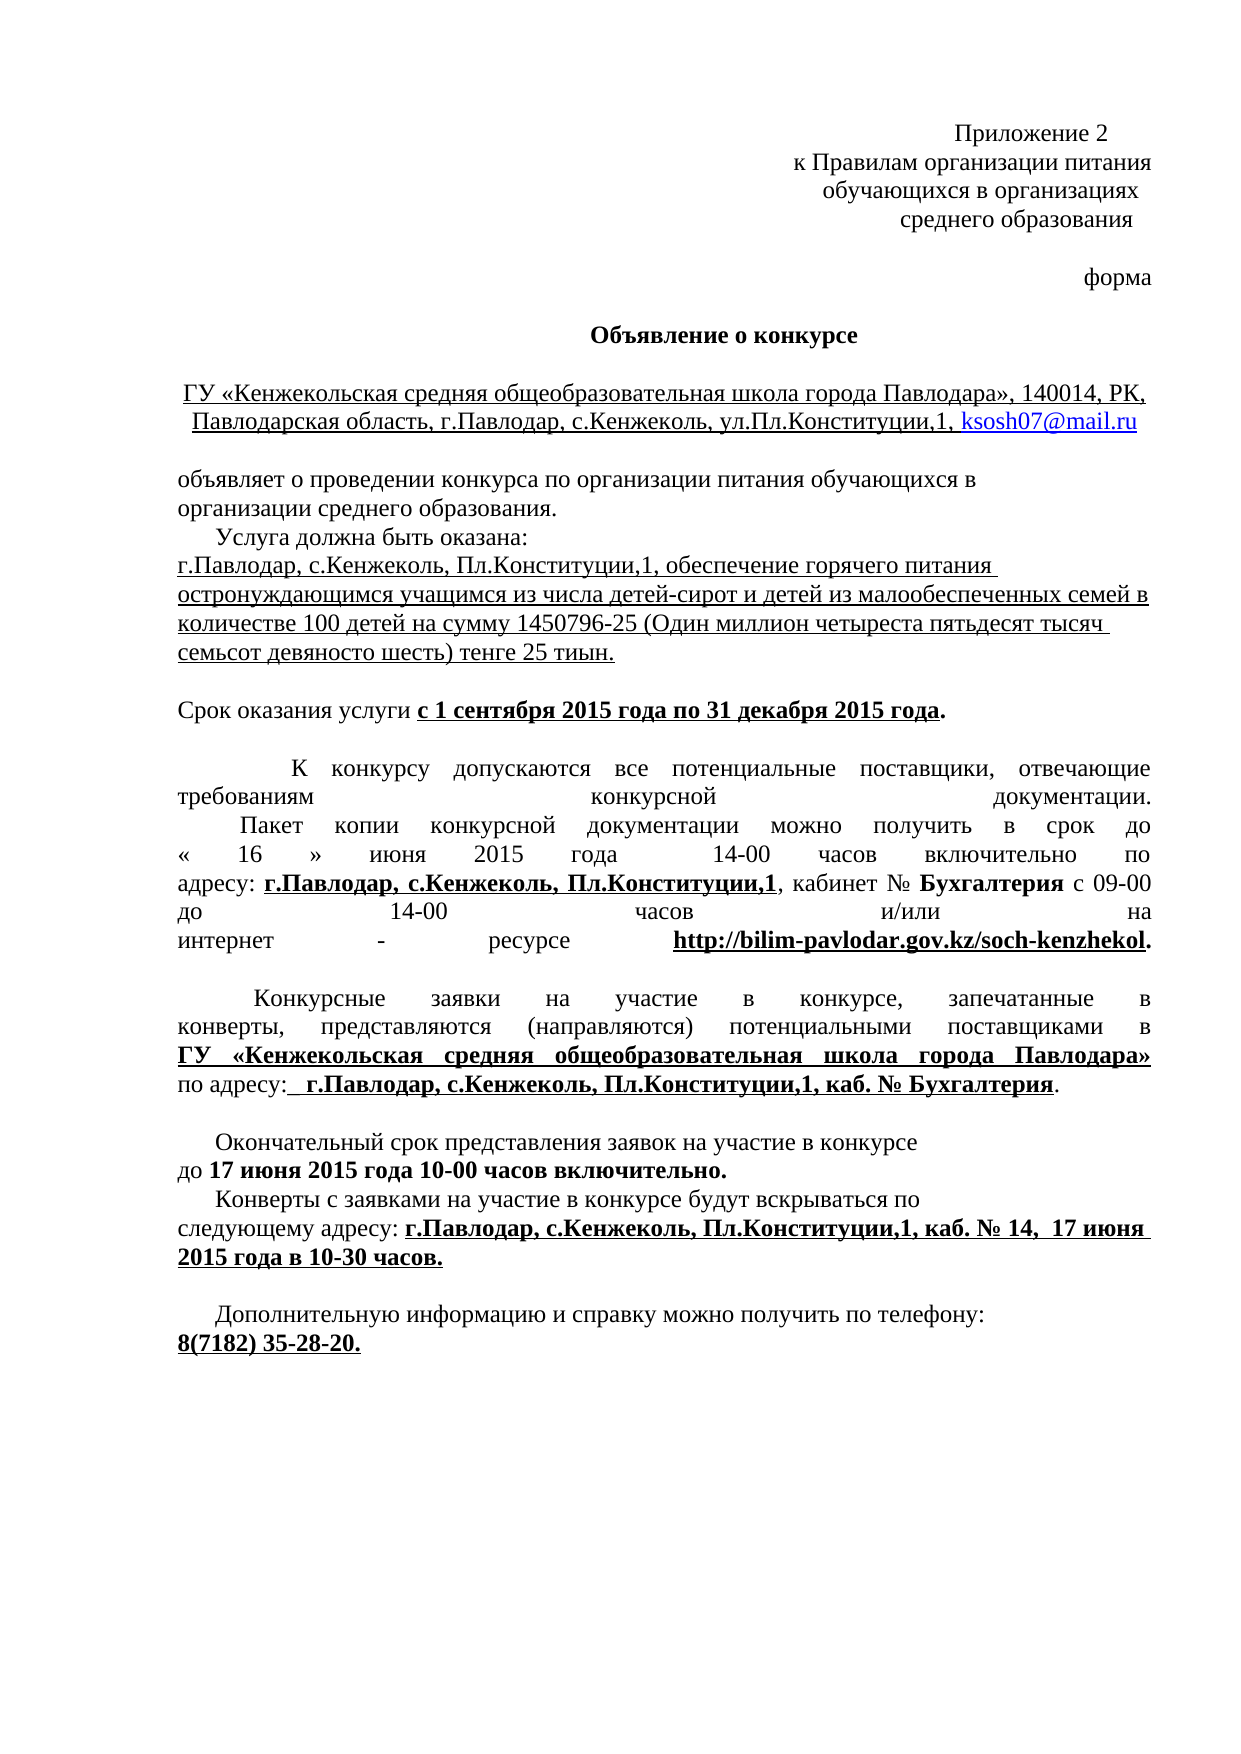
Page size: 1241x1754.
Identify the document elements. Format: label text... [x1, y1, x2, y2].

text ГУ «Кенжекольская средняя общеобразовательная школа города Павлодара», 140014, РК, Павлодарская область, г.Павлодар, с.Кенжеколь, ул.Пл.Конституции,1, ksosh07@mail.ru [177, 349, 1152, 435]
text К конкурсу допускаются все потенциальные поставщики, отвечающие требованиям конкурсной документации. Пакет копии конкурсной документации можно получить в срок до « 16 » июня 2015 года 14-00 часов включительно по адресу: г.Павлодар, с.Кенжеколь, Пл.Конституции,1, кабинет № Бухгалтерия с 09-00 до 14-00 часов и/или на интернет - ресурсе http://bilim-pavlodar.gov.kz/soch-kenzhekol. Конкурсные заявки на участие в конкурсе, запечатанные в конверты, представляются (направляются) потенциальными поставщиками в ГУ «Кенжекольская средняя общеобразовательная школа города Павлодара» по адресу:_ г.Павлодар, с.Кенжеколь, Пл.Конституции,1, каб. № Бухгалтерия. [177, 753, 1152, 1098]
text форма [177, 262, 1152, 291]
text Объявление о конкурсе [177, 320, 1152, 349]
text Приложение 2 к Правилам организации питания обучающихся в организациях среднего образования [177, 118, 1152, 233]
text Срок оказания услуги с 1 сентября 2015 года по 31 декабря 2015 года. [177, 695, 1152, 723]
text объявляет о проведении конкурса по организации питания обучающихся в организации среднего образования. Услуга должна быть оказана: г.Павлодар, c.Кенжеколь, Пл.Конституции,1, обеспечение горячего питания остронуждающимся учащимся из числа детей-сирот и детей из малообеспеченных семей в количестве 100 детей на сумму 1450796-25 (Один миллион четыреста пятьдесят тысяч семьсот девяносто шесть) тенге 25 тиын. [177, 464, 1152, 666]
text Окончательный срок представления заявок на участие в конкурсе до 17 июня 2015 года 10-00 часов включительно. Конверты с заявками на участие в конкурсе будут вскрываться по следующему адресу: г.Павлодар, с.Кенжеколь, Пл.Конституции,1, каб. № 14, 17 июня 2015 года в 10-30 часов. Дополнительную информацию и справку можно получить по телефону: 8(7182) 35-28-20. [177, 1127, 1152, 1357]
